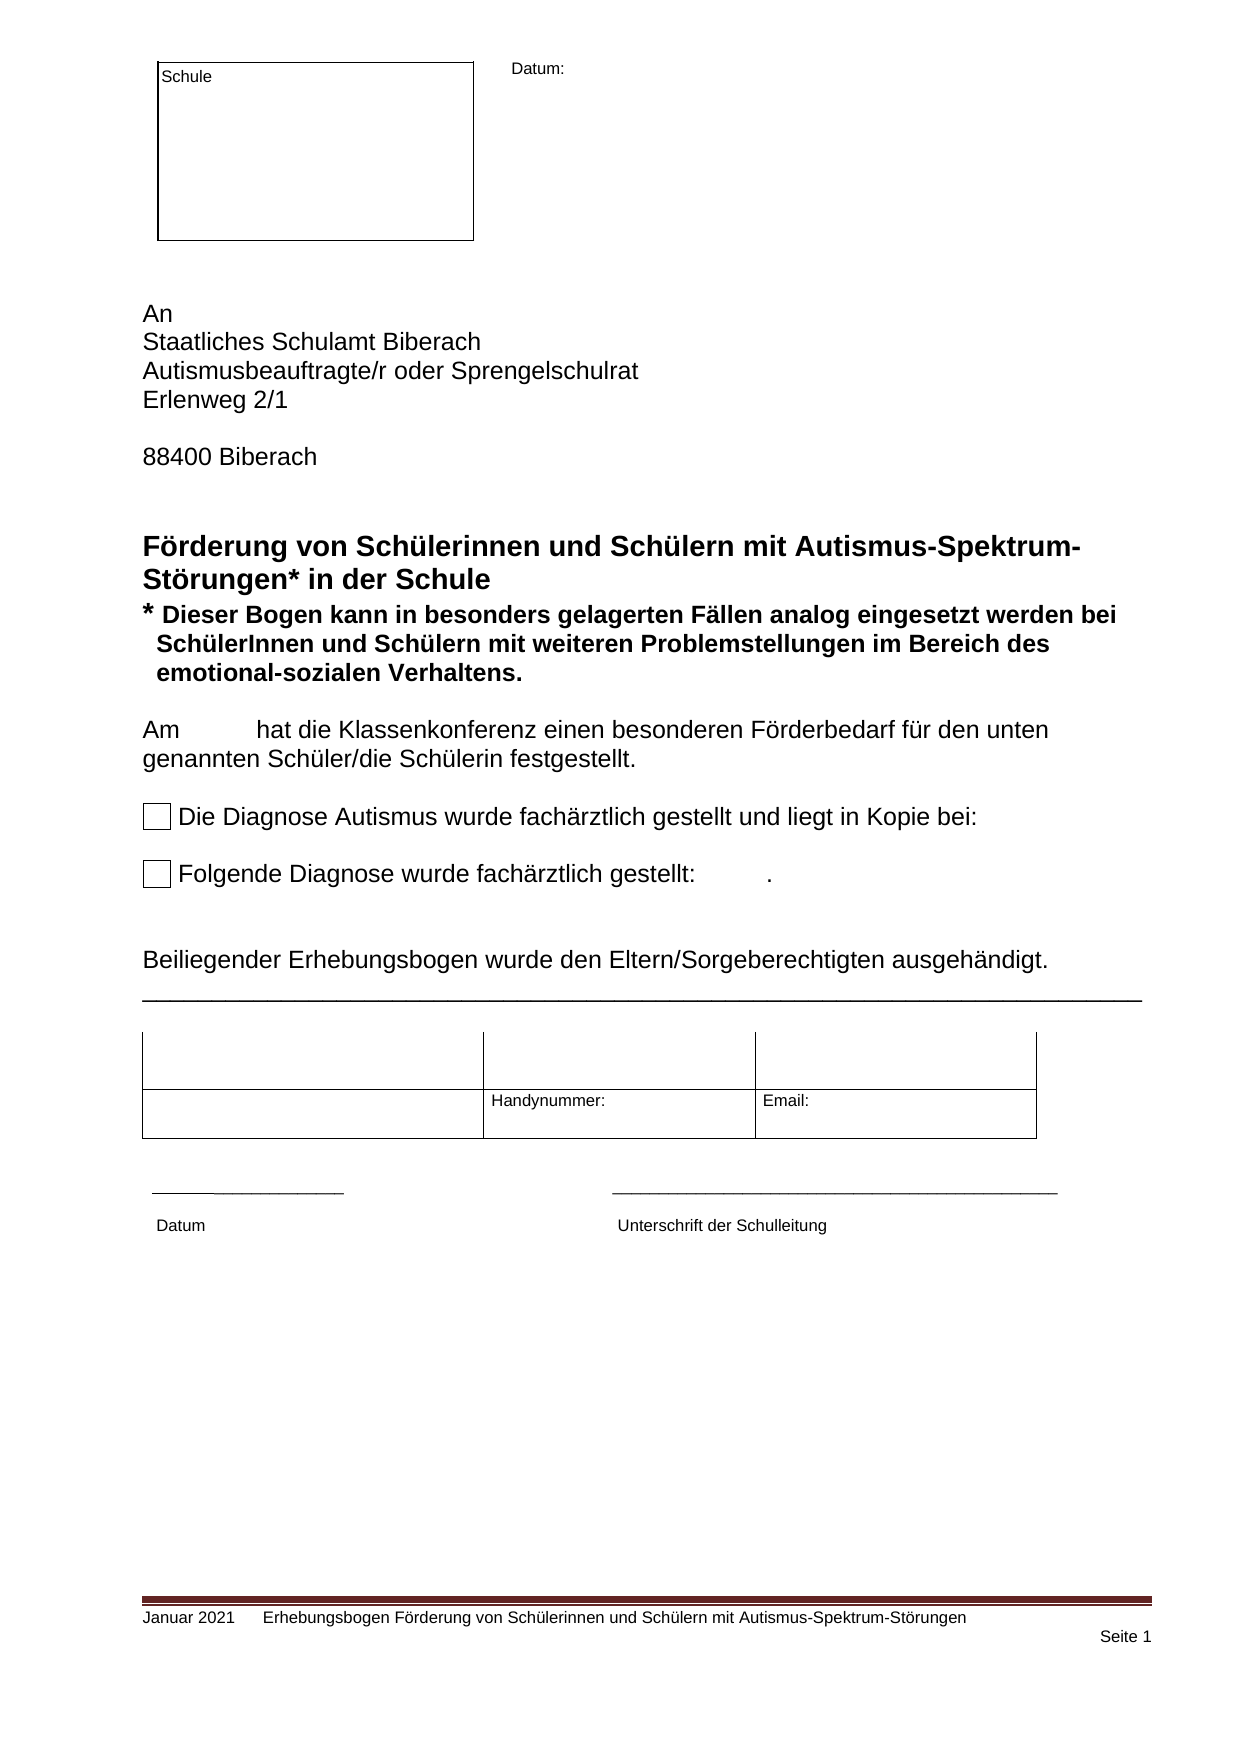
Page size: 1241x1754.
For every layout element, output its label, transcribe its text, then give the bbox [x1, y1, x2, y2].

text Erlenweg 2/1 [142, 385, 1152, 414]
text ______________ ________________________________________________ [142, 1168, 1152, 1216]
table_header [143, 1032, 483, 1089]
text Am hat die Klassenkonferenz einen besonderen Förderbedarf für den unten genannten Schüler/die Schülerin festgestellt. [142, 716, 1152, 773]
text 88400 Biberach [142, 442, 1152, 471]
text Datum Unterschrift der Schulleitung [142, 1216, 1152, 1235]
text ________________________________________________________________________ [142, 974, 1152, 1003]
text Staatliches Schulamt Biberach [142, 327, 1152, 356]
table_cell [143, 1090, 483, 1138]
text Die Diagnose Autismus wurde fachärztlich gestellt und liegt in Kopie bei: [142, 802, 1152, 831]
text * Dieser Bogen kann in besonders gelagerten Fällen analog eingesetzt werden bei [142, 596, 1152, 629]
text Förderung von Schülerinnen und Schülern mit Autismus-Spektrum-Störungen* in der Schule [142, 529, 1152, 596]
text Schule [159, 65, 473, 86]
table_header [756, 1032, 1036, 1089]
text Beiliegender Erhebungsbogen wurde den Eltern/Sorgeberechtigten ausgehändigt. [142, 946, 1152, 974]
table_cell Handynummer: [484, 1090, 755, 1138]
text An [142, 299, 1152, 327]
text emotional-sozialen Verhaltens. [142, 658, 1152, 687]
table_header [484, 1032, 755, 1089]
text Datum: [142, 59, 1152, 78]
text SchülerInnen und Schülern mit weiteren Problemstellungen im Bereich des [142, 629, 1152, 658]
table_cell Email: [756, 1090, 1036, 1138]
text Autismusbeauftragte/r oder Sprengelschulrat [142, 356, 1152, 385]
text Folgende Diagnose wurde fachärztlich gestellt: . [142, 859, 1152, 888]
